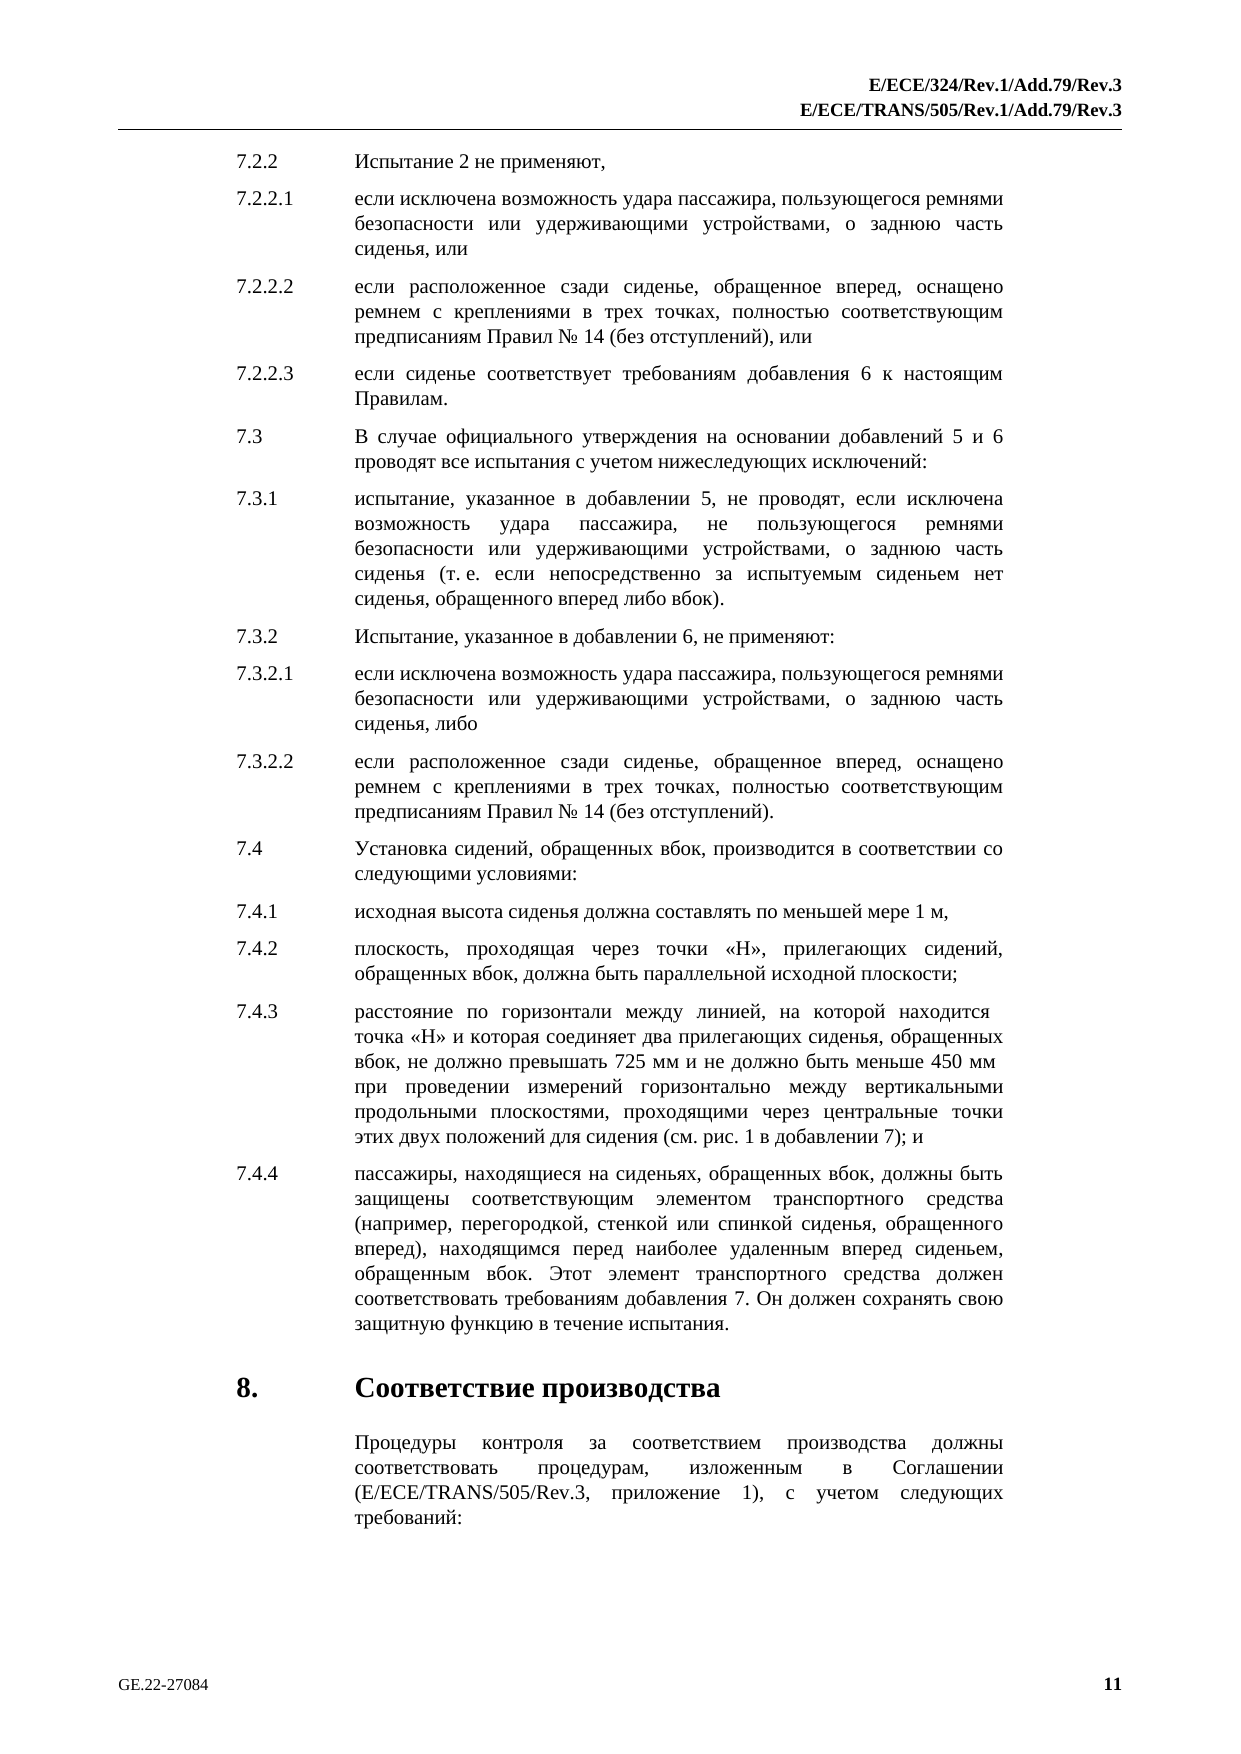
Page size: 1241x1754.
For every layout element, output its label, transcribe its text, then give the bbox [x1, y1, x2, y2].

text Процедуры контроля за соответствием производства должны соответствовать процедурам, изложенным в Соглашении (E/ECE/TRANS/505/Rev.3, приложение 1), с учетом следующих требований: [236, 1429, 1004, 1529]
text 7.2.2.1 если исключена возможность удара пассажира, пользующегося ремнями безопасности или удерживающими устройствами, о заднюю часть сиденья, или [236, 185, 1004, 260]
text 7.4.4 пассажиры, находящиеся на сиденьях, обращенных вбок, должны быть защищены соответствующим элементом транспортного средства (например, перегородкой, стенкой или спинкой сиденья, обращенного вперед), находящимся перед наиболее удаленным вперед сиденьем, обращенным вбок. Этот элемент транспортного средства должен соответствовать требованиям добавления 7. Он должен сохранять свою защитную функцию в течение испытания. [236, 1160, 1004, 1335]
text 7.2.2.3 если сиденье соответствует требованиям добавления 6 к настоящим Правилам. [236, 360, 1004, 410]
text 7.3 В случае официального утверждения на основании добавлений 5 и 6 проводят все испытания с учетом нижеследующих исключений: [236, 423, 1004, 473]
text 7.4.2 плоскость, проходящая через точки «H», прилегающих сидений, обращенных вбок, должна быть параллельной исходной плоскости; [236, 935, 1004, 985]
text 7.3.2.1 если исключена возможность удара пассажира, пользующегося ремнями безопасности или удерживающими устройствами, о заднюю часть сиденья, либо [236, 660, 1004, 735]
text 7.3.1 испытание, указанное в добавлении 5, не проводят, если исключена возможность удара пассажира, не пользующегося ремнями безопасности или удерживающими устройствами, о заднюю часть сиденья (т. е. если непосредственно за испытуемым сиденьем нет сиденья, обращенного вперед либо вбок). [236, 485, 1004, 610]
text 7.3.2.2 если расположенное сзади сиденье, обращенное вперед, оснащено ремнем с креплениями в трех точках, полностью соответствующим предписаниям Правил № 14 (без отступлений). [236, 748, 1004, 823]
text 7.4.3 расстояние по горизонтали между линией, на которой находится точка «Н» и которая соединяет два прилегающих сиденья, обращенных вбок, не должно превышать 725 мм и не должно быть меньше 450 мм при проведении измерений горизонтально между вертикальными продольными плоскостями, проходящими через центральные точки этих двух положений для сидения (см. рис. 1 в добавлении 7); и [236, 998, 1004, 1148]
text 7.2.2.2 если расположенное сзади сиденье, обращенное вперед, оснащено ремнем с креплениями в трех точках, полностью соответствующим предписаниям Правил № 14 (без отступлений), или [236, 273, 1004, 348]
text 8. Соответствие производства [118, 1373, 1004, 1404]
text 7.3.2 Испытание, указанное в добавлении 6, не применяют: [236, 623, 1004, 648]
text 7.4.1 исходная высота сиденья должна составлять по меньшей мере 1 м, [236, 898, 1004, 923]
text 7.2.2 Испытание 2 не применяют, [236, 148, 1004, 173]
text 7.4 Установка сидений, обращенных вбок, производится в соответствии со следующими условиями: [236, 835, 1004, 885]
